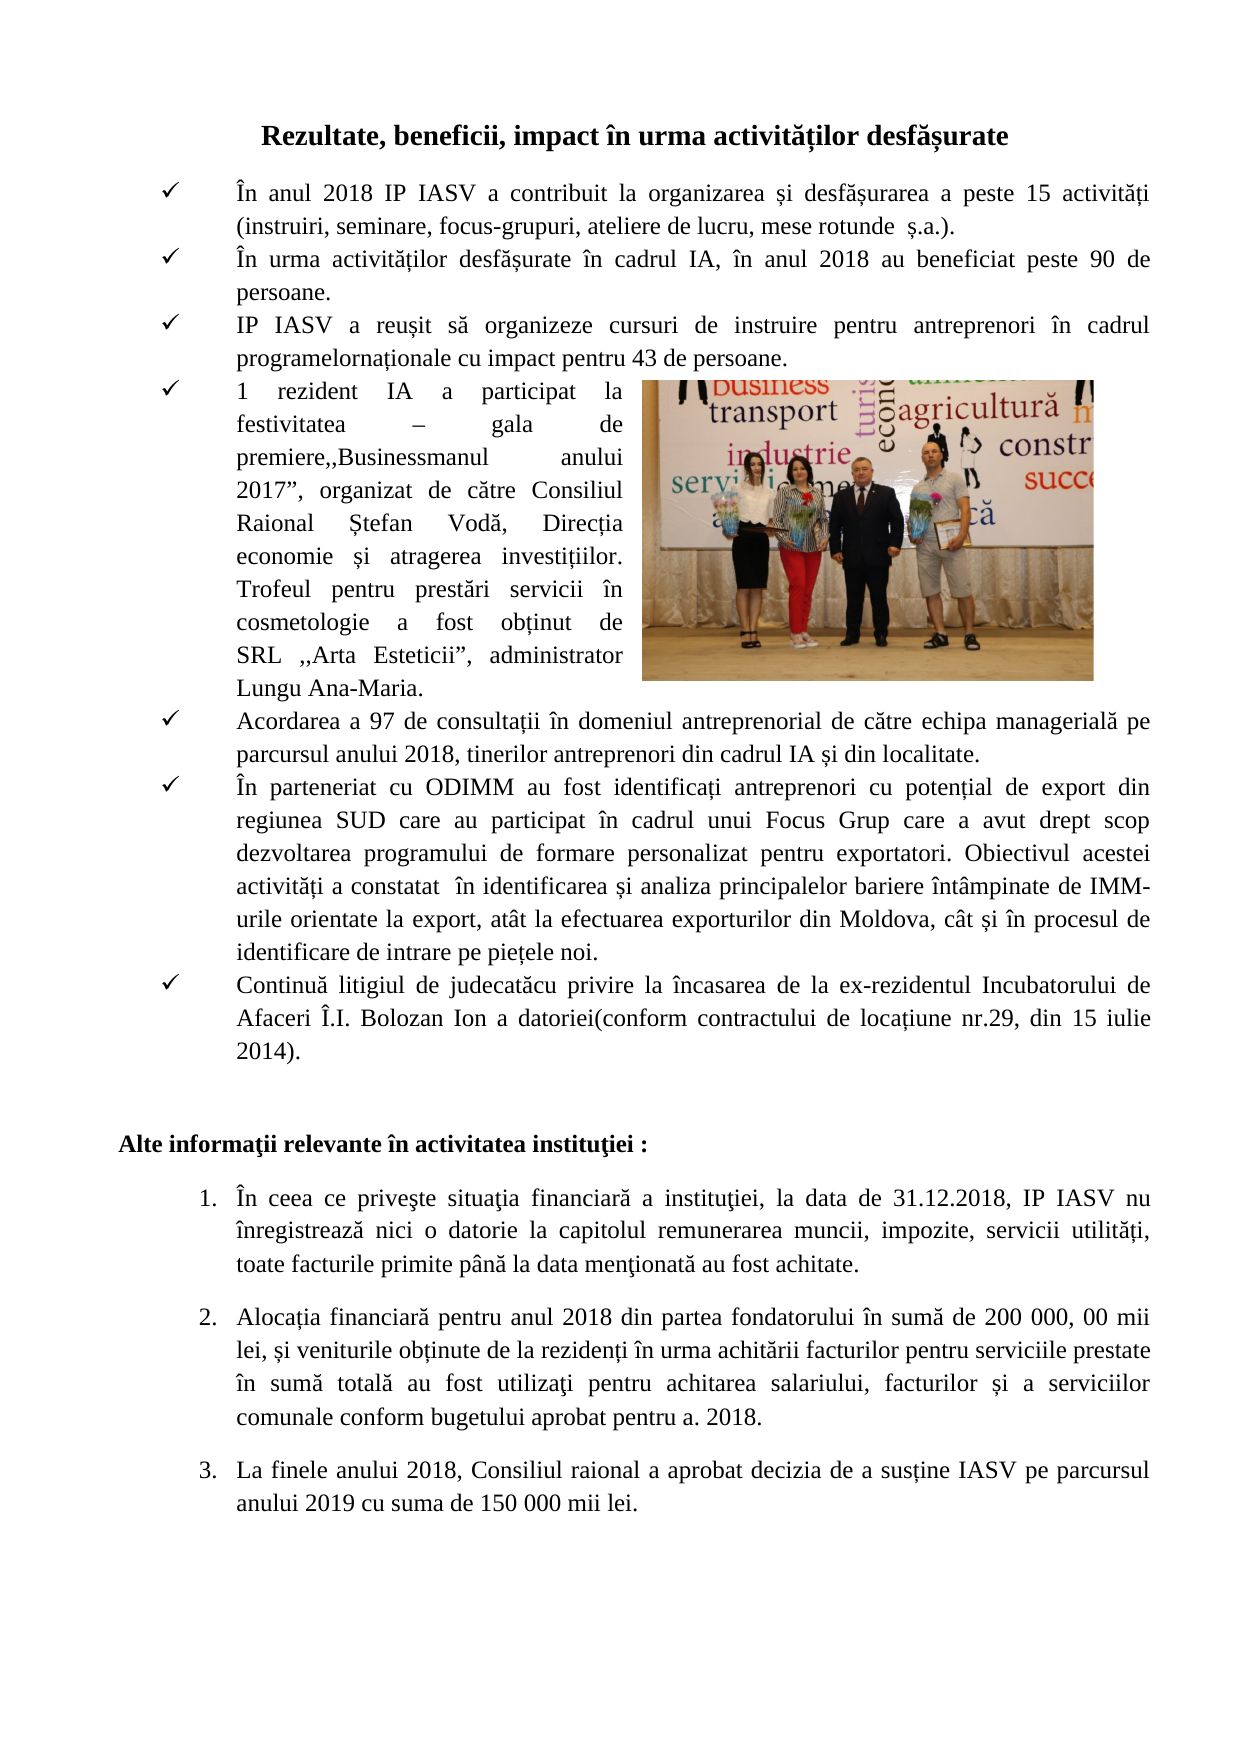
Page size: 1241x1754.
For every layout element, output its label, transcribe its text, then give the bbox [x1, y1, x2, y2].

list La finele anului 2018, Consiliul raional a aprobat decizia de a susține IASV pe parcursul anului 2019 cu suma de 150 000 mii lei. [199, 1455, 1152, 1517]
list Continuă litigiul de judecatăcu privire la încasarea de la ex-rezidentul Incubatorului de Afaceri Î.I. Bolozan Ion a datoriei(conform contractului de locațiune nr.29, din 15 iulie 2014). [160, 970, 1152, 1065]
text Alte informaţii relevante în activitatea instituţiei : [118, 1129, 1152, 1157]
list În urma activităților desfășurate în cadrul IA, în anul 2018 au beneficiat peste 90 de persoane. [160, 244, 1152, 306]
list Alocația financiară pentru anul 2018 din partea fondatorului în sumă de 200 000, 00 mii lei, și veniturile obținute de la rezidenți în urma achitării facturilor pentru serviciile prestate în sumă totală au fost utilizaţi pentru achitarea salariului, facturilor și a serviciilor comunale conform bugetului aprobat pentru a. 2018. [199, 1302, 1152, 1430]
list Acordarea a 97 de consultații în domeniul antreprenorial de către echipa managerială pe parcursul anului 2018, tinerilor antreprenori din cadrul IA și din localitate. [160, 706, 1152, 768]
text Rezultate, beneficii, impact în urma activităților desfășurate [118, 118, 1152, 152]
list În parteneriat cu ODIMM au fost identificați antreprenori cu potențial de export din regiunea SUD care au participat în cadrul unui Focus Grup care a avut drept scop dezvoltarea programului de formare personalizat pentru exportatori. Obiectivul acestei activități a constatat în identificarea și analiza principalelor bariere întâmpinate de IMM-urile orientate la export, atât la efectuarea exporturilor din Moldova, cât și în procesul de identificare de intrare pe piețele noi. [160, 772, 1152, 966]
list IP IASV a reușit să organizeze cursuri de instruire pentru antreprenori în cadrul programelornaționale cu impact pentru 43 de persoane. [160, 310, 1152, 372]
list În anul 2018 IP IASV a contribuit la organizarea și desfășurarea a peste 15 activități (instruiri, seminare, focus-grupuri, ateliere de lucru, mese rotunde ș.a.). [160, 178, 1152, 239]
list În ceea ce priveşte situaţia financiară a instituţiei, la data de 31.12.2018, IP IASV nu înregistrează nici o datorie la capitolul remunerarea muncii, impozite, servicii utilități, toate facturile primite până la data menţionată au fost achitate. [199, 1183, 1152, 1277]
picture [642, 380, 1094, 681]
